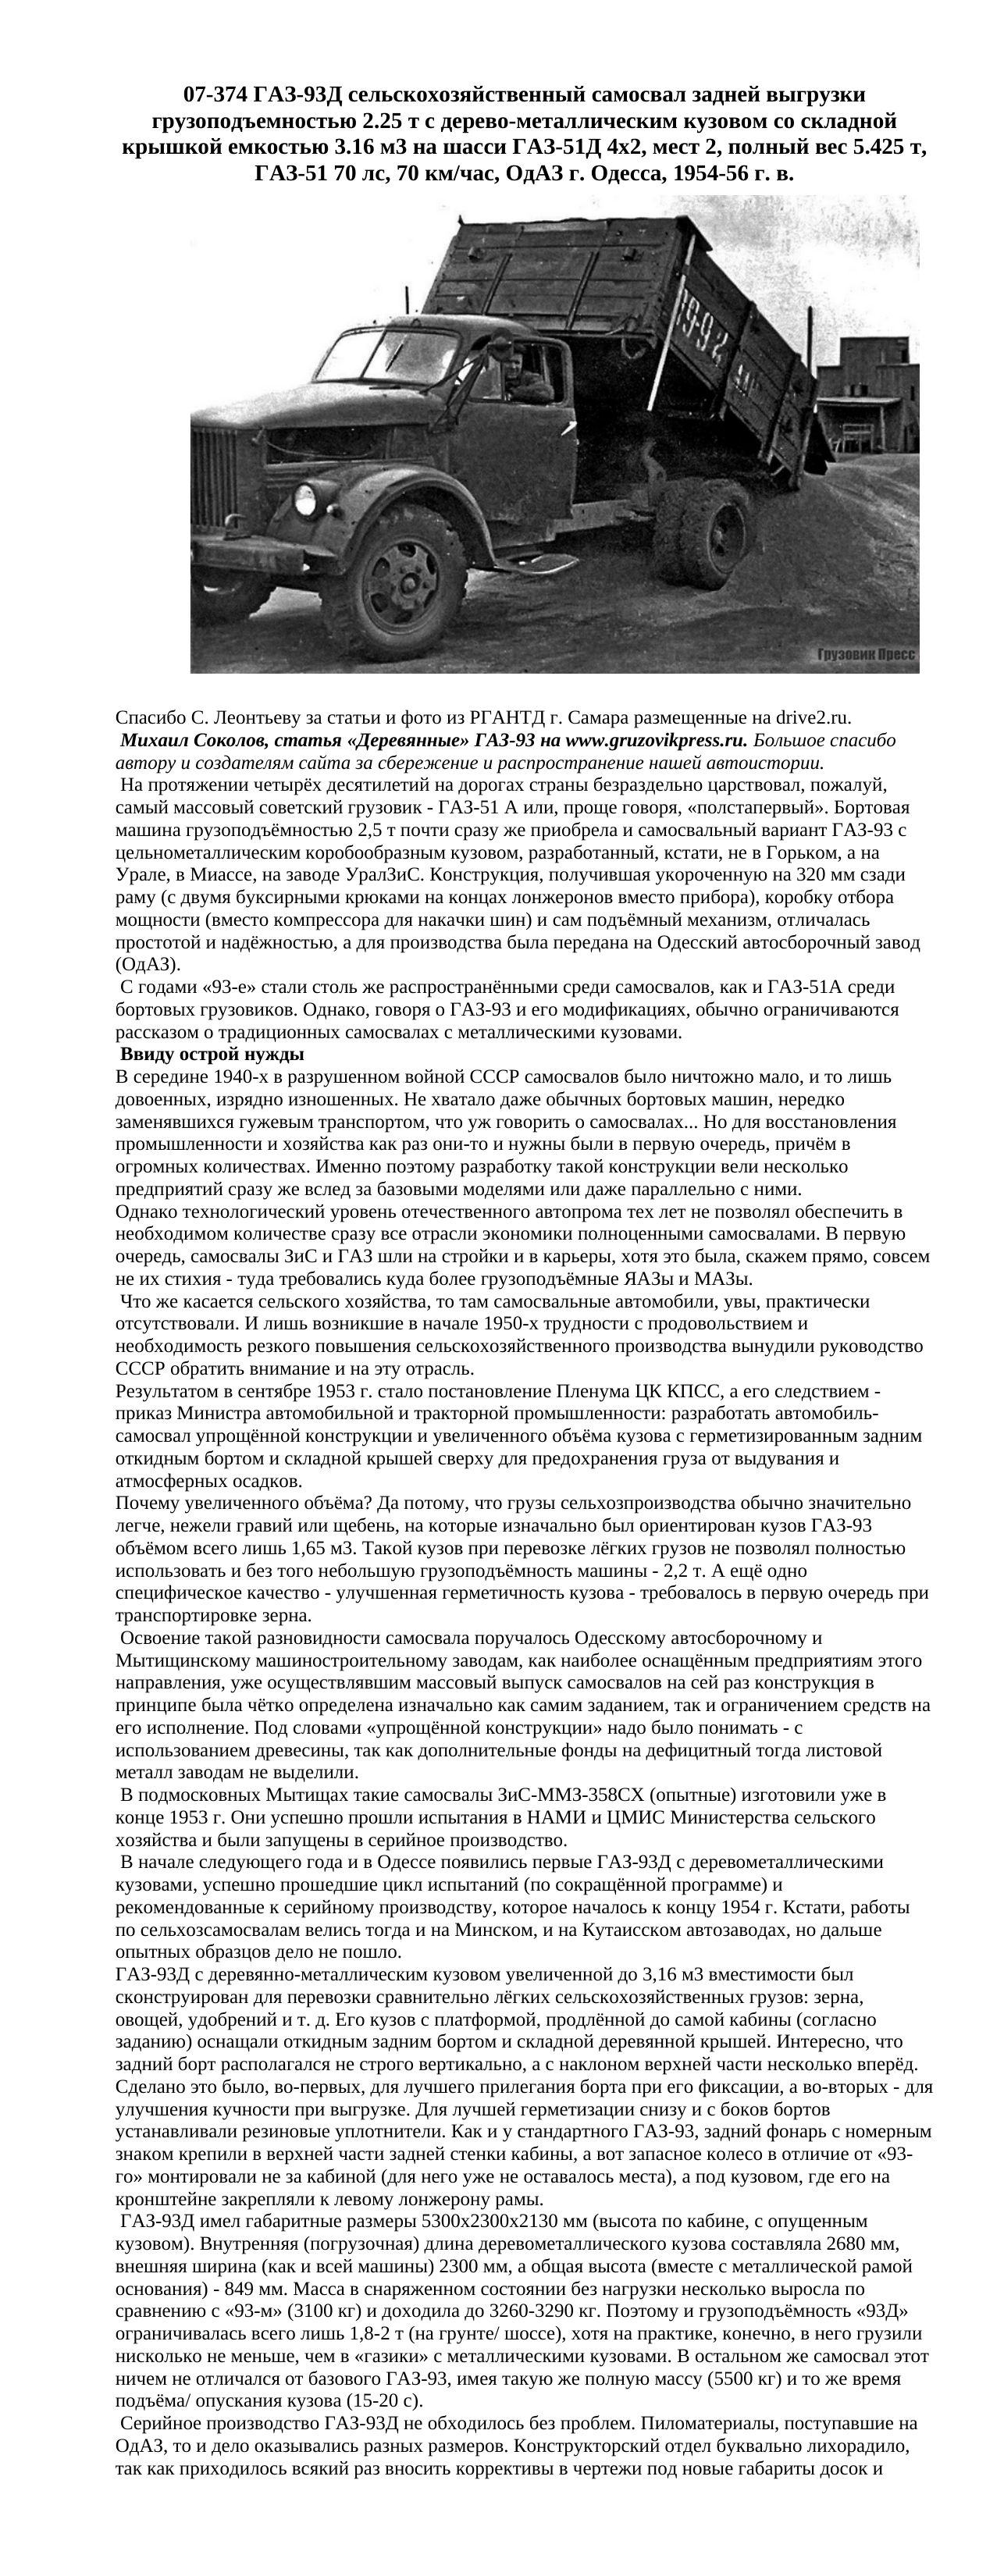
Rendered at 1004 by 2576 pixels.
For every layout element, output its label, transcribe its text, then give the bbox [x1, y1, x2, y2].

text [116, 2411, 934, 2478]
text Однако технологический уровень отечественного автопрома тех лет не позволял обеспечить в необходимом количестве сразу все отрасли экономики полноценными самосвалами. В первую очередь, самосвалы ЗиС и ГАЗ шли на стройки и в карьеры, хотя это была, скажем прямо, совсем не их стихия - туда требовались куда более грузоподъёмные ЯАЗы и МАЗы. [116, 1200, 934, 1290]
text ГАЗ-93Д имел габаритные размеры 5300x2300x2130 мм (высота по кабине, с опущенным кузовом). Внутренняя (погрузочная) длина деревометаллического кузова составляла 2680 мм, внешняя ширина (как и всей машины) 2300 мм, а общая высота (вместе с металлической рамой основания) - 849 мм. Масса в снаряженном состоянии без нагрузки несколько выросла по сравнению с «93-м» (3100 кг) и доходила до 3260-3290 кг. Поэтому и грузоподъёмность «93Д» ограничивалась всего лишь 1,8-2 т (на грунте/ шоссе), хотя на практике, конечно, в него грузили нисколько не меньше, чем в «газики» с металлическими кузовами. В остальном же самосвал этот ничем не отличался от базового ГАЗ-93, имея такую же полную массу (5500 кг) и то же время подъёма/ опускания кузова (15-20 с). [116, 2209, 934, 2411]
text Освоение такой разновидности самосвала поручалось Одесскому автосборочному и Мытищинскому машиностроительному заводам, как наиболее оснащённым предприятиям этого направления, уже осуществлявшим массовый выпуск самосвалов на сей раз конструкция в принципе была чётко определена изначально как самим заданием, так и ограничением средств на его исполнение. Под словами «упрощённой конструкции» надо было понимать - с использованием древесины, так как дополнительные фонды на дефицитный тогда листовой металл заводам не выделили. [116, 1626, 934, 1783]
text Спасибо С. Леонтьеву за статьи и фото из РГАНТД г. Самара размещенные на drive2.ru. [116, 706, 934, 728]
text В подмосковных Мытищах такие самосвалы ЗиС-ММЗ-358СХ (опытные) изготовили уже в конце 1953 г. Они успешно прошли испытания в НАМИ и ЦМИС Министерства сельского хозяйства и были запущены в серийное производство. [116, 1783, 934, 1850]
text 07-374 ГАЗ-93Д сельскохозяйственный самосвал задней выгрузки грузоподъемностью 2.25 т с дерево-металлическим кузовом со складной крышкой емкостью 3.16 м3 на шасси ГАЗ-51Д 4х2, мест 2, полный вес 5.425 т, ГАЗ-51 70 лс, 70 км/час, ОдАЗ г. Одесса, 1954-56 г. в. [116, 80, 934, 186]
text В середине 1940-х в разрушенном войной СССР самосвалов было ничтожно мало, и то лишь довоенных, изрядно изношенных. Не хватало даже обычных бортовых машин, нередко заменявшихся гужевым транспортом, что уж говорить о самосвалах... Но для восстановления промышленности и хозяйства как раз они-то и нужны были в первую очередь, причём в огромных количествах. Именно поэтому разработку такой конструкции вели несколько предприятий сразу же вслед за базовыми моделями или даже параллельно с ними. [116, 1065, 934, 1200]
text В начале следующего года и в Одессе появились первые ГАЗ-93Д с деревометаллическими кузовами, успешно прошедшие цикл испытаний (по сокращённой программе) и рекомендованные к серийному производству, которое началось к концу 1954 г. Кстати, работы по сельхозсамосвалам велись тогда и на Минском, и на Кутаисском автозаводах, но дальше опытных образцов дело не пошло. [116, 1850, 934, 1962]
picture [190, 195, 920, 674]
text Почему увеличенного объёма? Да потому, что грузы сельхозпроизводства обычно значительно легче, нежели гравий или щебень, на которые изначально был ориентирован кузов ГАЗ-93 объёмом всего лишь 1,65 м3. Такой кузов при перевозке лёгких грузов не позволял полностью использовать и без того небольшую грузоподъёмность машины - 2,2 т. А ещё одно специфическое качество - улучшенная герметичность кузова - требовалось в первую очередь при транспортировке зерна. [116, 1491, 934, 1626]
text Ввиду острой нужды [116, 1042, 934, 1065]
text ГАЗ-93Д с деревянно-металлическим кузовом увеличенной до 3,16 м3 вместимости был сконструирован для перевозки сравнительно лёгких сельскохозяйственных грузов: зерна, овощей, удобрений и т. д. Его кузов с платформой, продлённой до самой кабины (согласно заданию) оснащали откидным задним бортом и складной деревянной крышей. Интересно, что задний борт располагался не строго вертикально, а с наклоном верхней части несколько вперёд. Сделано это было, во-первых, для лучшего прилегания борта при его фиксации, а во-вторых - для улучшения кучности при выгрузке. Для лучшей герметизации снизу и с боков бортов устанавливали резиновые уплотнители. Как и у стандартного ГАЗ-93, задний фонарь с номерным знаком крепили в верхней части задней стенки кабины, а вот запасное колесо в отличие от «93-го» монтировали не за кабиной (для него уже не оставалось места), а под кузовом, где его на кронштейне закрепляли к левому лонжерону рамы. [116, 1962, 934, 2209]
text Михаил Соколов, статья «Деревянные» ГАЗ-93 на www.gruzovikpress.ru. Большое спасибо автору и создателям сайта за сбережение и распространение нашей автоистории. [116, 728, 934, 773]
text На протяжении четырёх десятилетий на дорогах страны безраздельно царствовал, пожалуй, самый массовый советский грузовик - ГАЗ-51 А или, проще говоря, «полстапервый». Бортовая машина грузоподъёмностью 2,5 т почти сразу же приобрела и самосвальный вариант ГАЗ-93 с цельнометаллическим коробообразным кузовом, разработанный, кстати, не в Горьком, а на Урале, в Миассе, на заводе УралЗиС. Конструкция, получившая укороченную на 320 мм сзади раму (с двумя буксирными крюками на концах лонжеронов вместо прибора), коробку отбора мощности (вместо компрессора для накачки шин) и сам подъёмный механизм, отличалась простотой и надёжностью, а для производства была передана на Одесский автосборочный завод (ОдАЗ). [116, 773, 934, 975]
text Результатом в сентябре 1953 г. стало постановление Пленума ЦК КПСС, а его следствием - приказ Министра автомобильной и тракторной промышленности: разработать автомобиль-самосвал упрощённой конструкции и увеличенного объёма кузова с герметизированным задним откидным бортом и складной крышей сверху для предохранения груза от выдувания и атмосферных осадков. [116, 1379, 934, 1491]
text С годами «93-е» стали столь же распространёнными среди самосвалов, как и ГАЗ-51А среди бортовых грузовиков. Однако, говоря о ГАЗ-93 и его модификациях, обычно ограничиваются рассказом о традиционных самосвалах с металлическими кузовами. [116, 975, 934, 1042]
text Что же касается сельского хозяйства, то там самосвальные автомобили, увы, практически отсутствовали. И лишь возникшие в начале 1950-х трудности с продовольствием и необходимость резкого повышения сельскохозяйственного производства вынудили руководство СССР обратить внимание и на эту отрасль. [116, 1290, 934, 1379]
